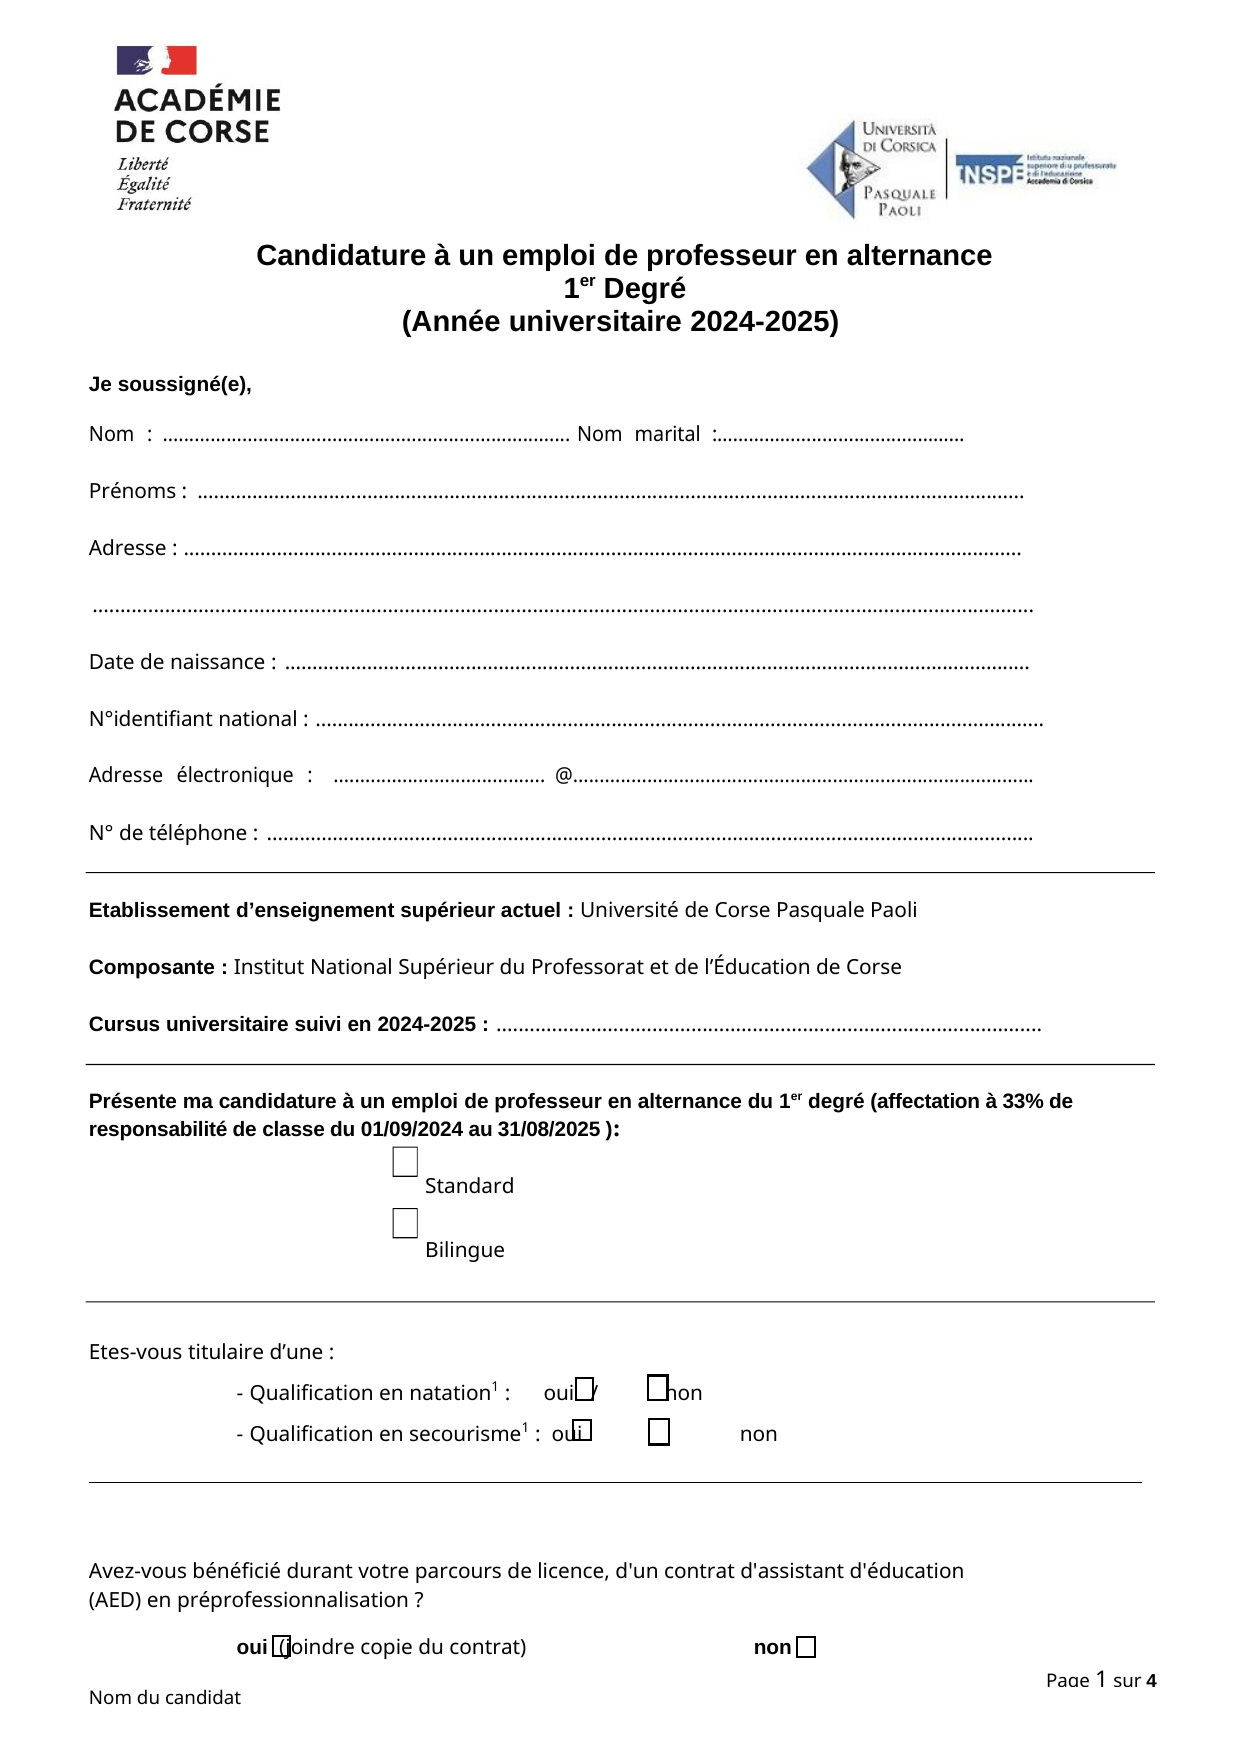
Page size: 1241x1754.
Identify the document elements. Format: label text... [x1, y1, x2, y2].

picture [112, 41, 282, 211]
text N° de téléphone : ............................................................................................................................................ [89, 818, 1176, 846]
text Cursus universitaire suivi en 2024-2025 : .................................................................................................. [89, 1009, 1176, 1037]
title (Année universitaire 2024-2025) [247, 304, 994, 338]
text Avez-vous bénéficié durant votre parcours de licence, d'un contrat d'assistant d'éducation (AED) en préprofessionnalisation ? [89, 1556, 1007, 1613]
text Etes-vous titulaire d’une : [89, 1337, 1176, 1365]
subtitle Je soussigné(e), [89, 372, 1176, 396]
text oui (joindre copie du contrat) non [236, 1632, 1176, 1661]
text Nom : ............................................................................. Nom marital :…………….......................……… [89, 419, 1176, 448]
text ......................................................................................................................................................................... [92, 590, 1176, 618]
list Qualification en natation1 : oui / non [236, 1377, 1176, 1406]
text Adresse : ......................................................................................................................................................... [89, 533, 1176, 562]
picture [798, 113, 1118, 230]
table_header Standard [388, 1175, 530, 1217]
subtitle Présente ma candidature à un emploi de professeur en alternance du 1er degré (affectation à 33% de responsabilité de classe du 01/09/2024 au 31/08/2025 ): [89, 1089, 1176, 1142]
list Qualification en secourisme1 : oui non [236, 1418, 1176, 1447]
text Etablissement d’enseignement supérieur actuel : Université de Corse Pasquale Paoli [89, 895, 1176, 924]
text Adresse électronique : ........................................ @....................................................................................... [89, 760, 1176, 789]
text Date de naissance : ........................................................................................................................................ [89, 647, 1176, 675]
text Prénoms : ....................................................................................................................................................... [89, 477, 1176, 505]
title Candidature à un emploi de professeur en alternance 1er Degré [256, 237, 994, 304]
text Composante : Institut National Supérieur du Professorat et de l’Éducation de Corse [89, 952, 1176, 981]
text N°identifiant national : ..................................................................................................................................... [89, 704, 1176, 732]
table_cell Bilingue [388, 1217, 530, 1301]
